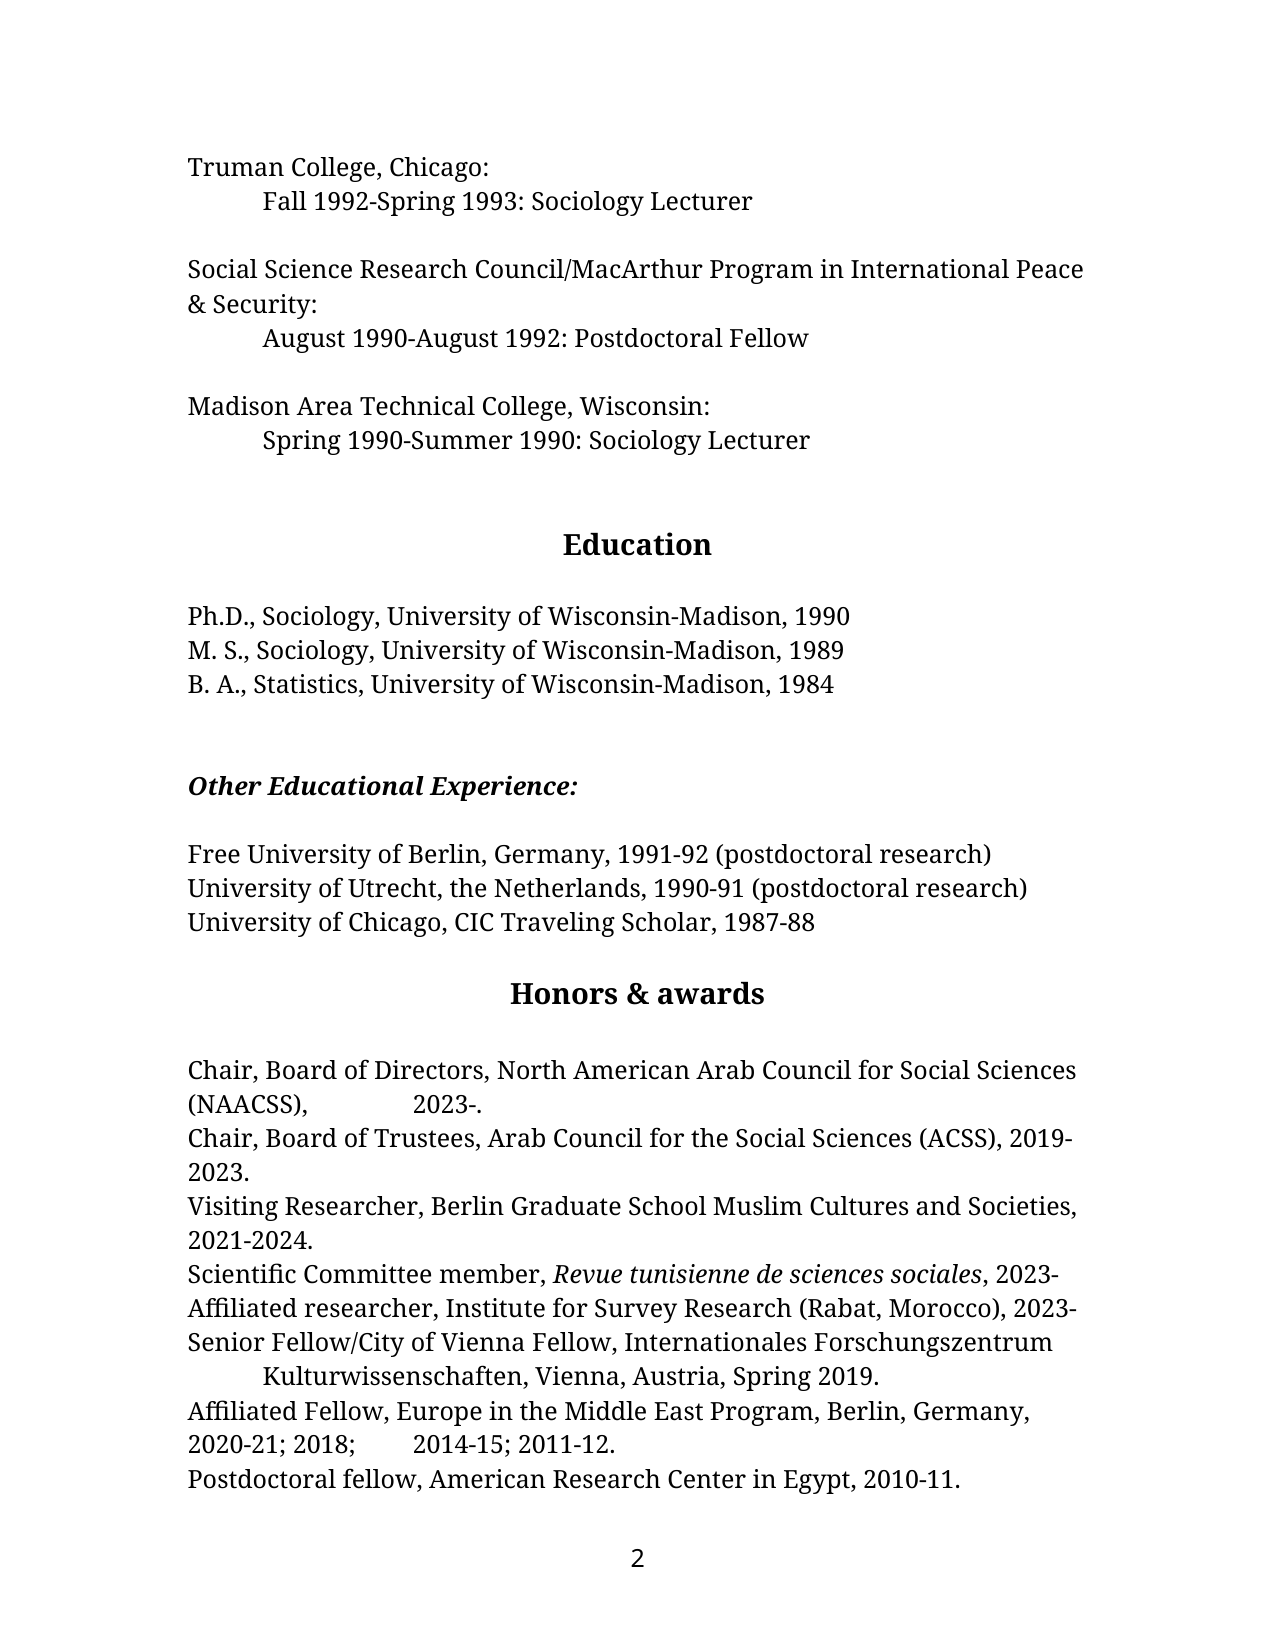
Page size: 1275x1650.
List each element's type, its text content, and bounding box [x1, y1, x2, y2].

text Truman College, Chicago: [187, 150, 1087, 184]
text University of Utrecht, the Netherlands, 1990-91 (postdoctoral research) [187, 871, 1087, 905]
text August 1990-August 1992: Postdoctoral Fellow [187, 320, 1087, 354]
text B. A., Statistics, University of Wisconsin-Madison, 1984 [187, 667, 1087, 701]
text Madison Area Technical College, Wisconsin: [187, 388, 1087, 422]
text Visiting Researcher, Berlin Graduate School Muslim Cultures and Societies, 2021-2024. [187, 1189, 1087, 1257]
text Postdoctoral fellow, American Research Center in Egypt, 2010-11. [187, 1461, 1087, 1495]
text M. S., Sociology, University of Wisconsin-Madison, 1989 [187, 632, 1087, 667]
text Social Science Research Council/MacArthur Program in International Peace & Security: [187, 252, 1087, 320]
text Education [187, 525, 1087, 564]
text Scientific Committee member, Revue tunisienne de sciences sociales, 2023- [187, 1257, 1087, 1291]
text Fall 1992-Spring 1993: Sociology Lecturer [187, 184, 1087, 218]
text Free University of Berlin, Germany, 1991-92 (postdoctoral research) [187, 837, 1087, 871]
text Chair, Board of Trustees, Arab Council for the Social Sciences (ACSS), 2019-2023. [187, 1121, 1087, 1189]
text Senior Fellow/City of Vienna Fellow, Internationales Forschungszentrum Kulturwissenschaften, Vienna, Austria, Spring 2019. [187, 1325, 1087, 1393]
text Affiliated Fellow, Europe in the Middle East Program, Berlin, Germany, 2020-21; 2018; 2014-15; 2011-12. [187, 1393, 1087, 1461]
text Spring 1990-Summer 1990: Sociology Lecturer [187, 422, 1087, 457]
text Honors & awards [187, 973, 1087, 1013]
text University of Chicago, CIC Traveling Scholar, 1987-88 [187, 905, 1087, 939]
text Other Educational Experience: [187, 769, 1087, 803]
text Ph.D., Sociology, University of Wisconsin-Madison, 1990 [187, 598, 1087, 632]
text Chair, Board of Directors, North American Arab Council for Social Sciences (NAACSS), 2023-. [187, 1052, 1087, 1121]
text Affiliated researcher, Institute for Survey Research (Rabat, Morocco), 2023- [187, 1291, 1087, 1325]
